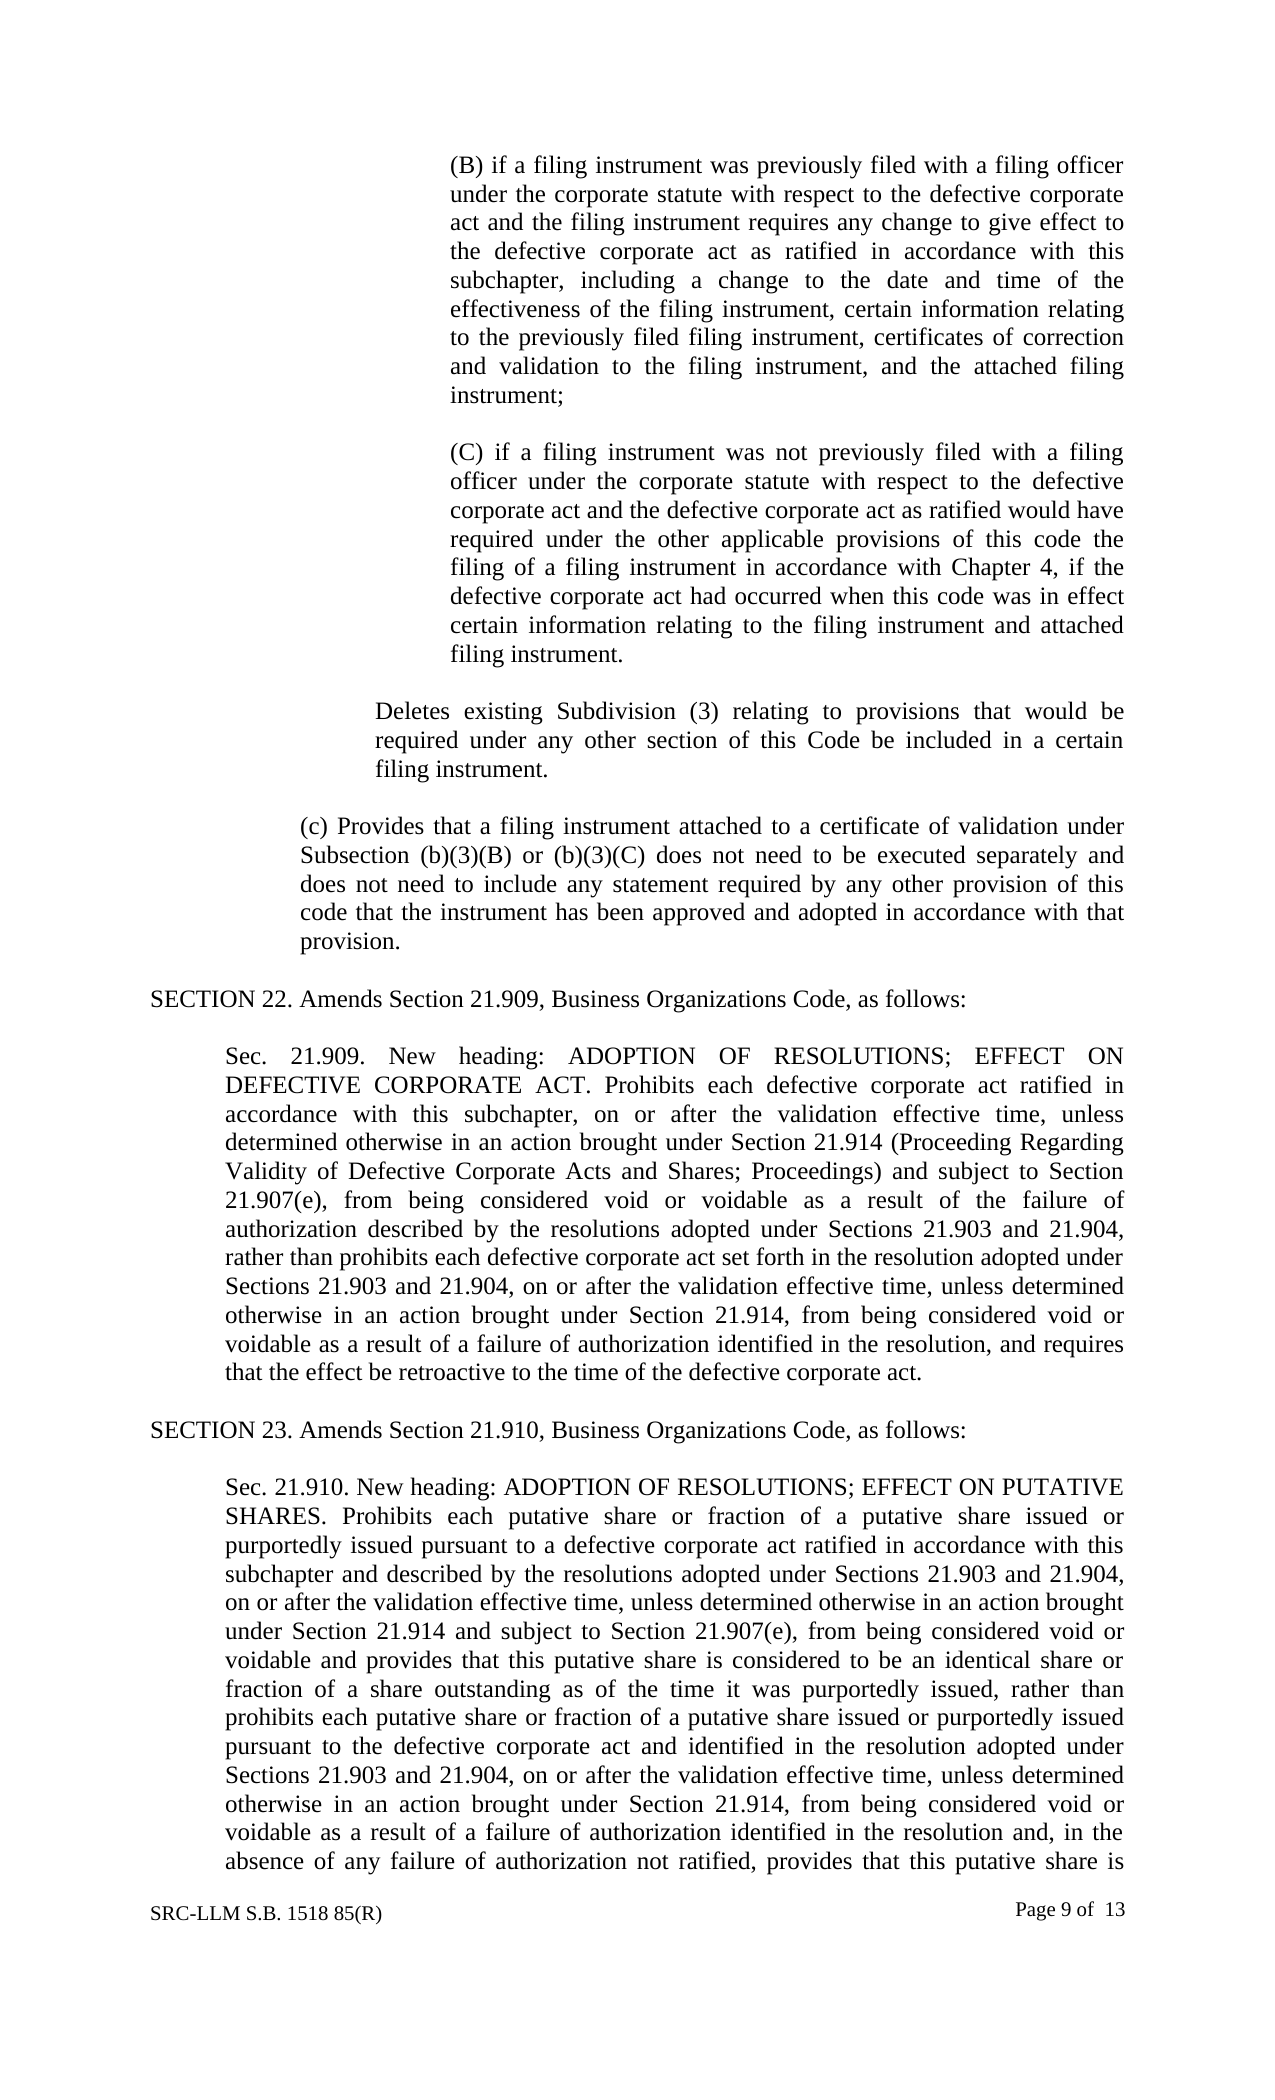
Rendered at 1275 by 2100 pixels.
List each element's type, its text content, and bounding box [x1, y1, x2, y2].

text (c) Provides that a filing instrument attached to a certificate of validation under Subsection (b)(3)(B) or (b)(3)(C) does not need to be executed separately and does not need to include any statement required by any other provision of this code that the instrument has been approved and adopted in accordance with that provision. [300, 811, 1125, 955]
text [225, 1472, 1125, 1875]
text SECTION 22. Amends Section 21.909, Business Organizations Code, as follows: [150, 984, 1125, 1012]
text SECTION 23. Amends Section 21.910, Business Organizations Code, as follows: [150, 1415, 1125, 1444]
text (B) if a filing instrument was previously filed with a filing officer under the corporate statute with respect to the defective corporate act and the filing instrument requires any change to give effect to the defective corporate act as ratified in accordance with this subchapter, including a change to the date and time of the effectiveness of the filing instrument, certain information relating to the previously filed filing instrument, certificates of correction and validation to the filing instrument, and the attached filing instrument; [450, 150, 1125, 409]
text (C) if a filing instrument was not previously filed with a filing officer under the corporate statute with respect to the defective corporate act and the defective corporate act as ratified would have required under the other applicable provisions of this code the filing of a filing instrument in accordance with Chapter 4, if the defective corporate act had occurred when this code was in effect certain information relating to the filing instrument and attached filing instrument. [450, 437, 1125, 667]
text Deletes existing Subdivision (3) relating to provisions that would be required under any other section of this Code be included in a certain filing instrument. [375, 696, 1125, 782]
text Sec. 21.909. New heading: ADOPTION OF RESOLUTIONS; EFFECT ON DEFECTIVE CORPORATE ACT. Prohibits each defective corporate act ratified in accordance with this subchapter, on or after the validation effective time, unless determined otherwise in an action brought under Section 21.914 (Proceeding Regarding Validity of Defective Corporate Acts and Shares; Proceedings) and subject to Section 21.907(e), from being considered void or voidable as a result of the failure of authorization described by the resolutions adopted under Sections 21.903 and 21.904, rather than prohibits each defective corporate act set forth in the resolution adopted under Sections 21.903 and 21.904, on or after the validation effective time, unless determined otherwise in an action brought under Section 21.914, from being considered void or voidable as a result of a failure of authorization identified in the resolution, and requires that the effect be retroactive to the time of the defective corporate act. [225, 1041, 1125, 1386]
